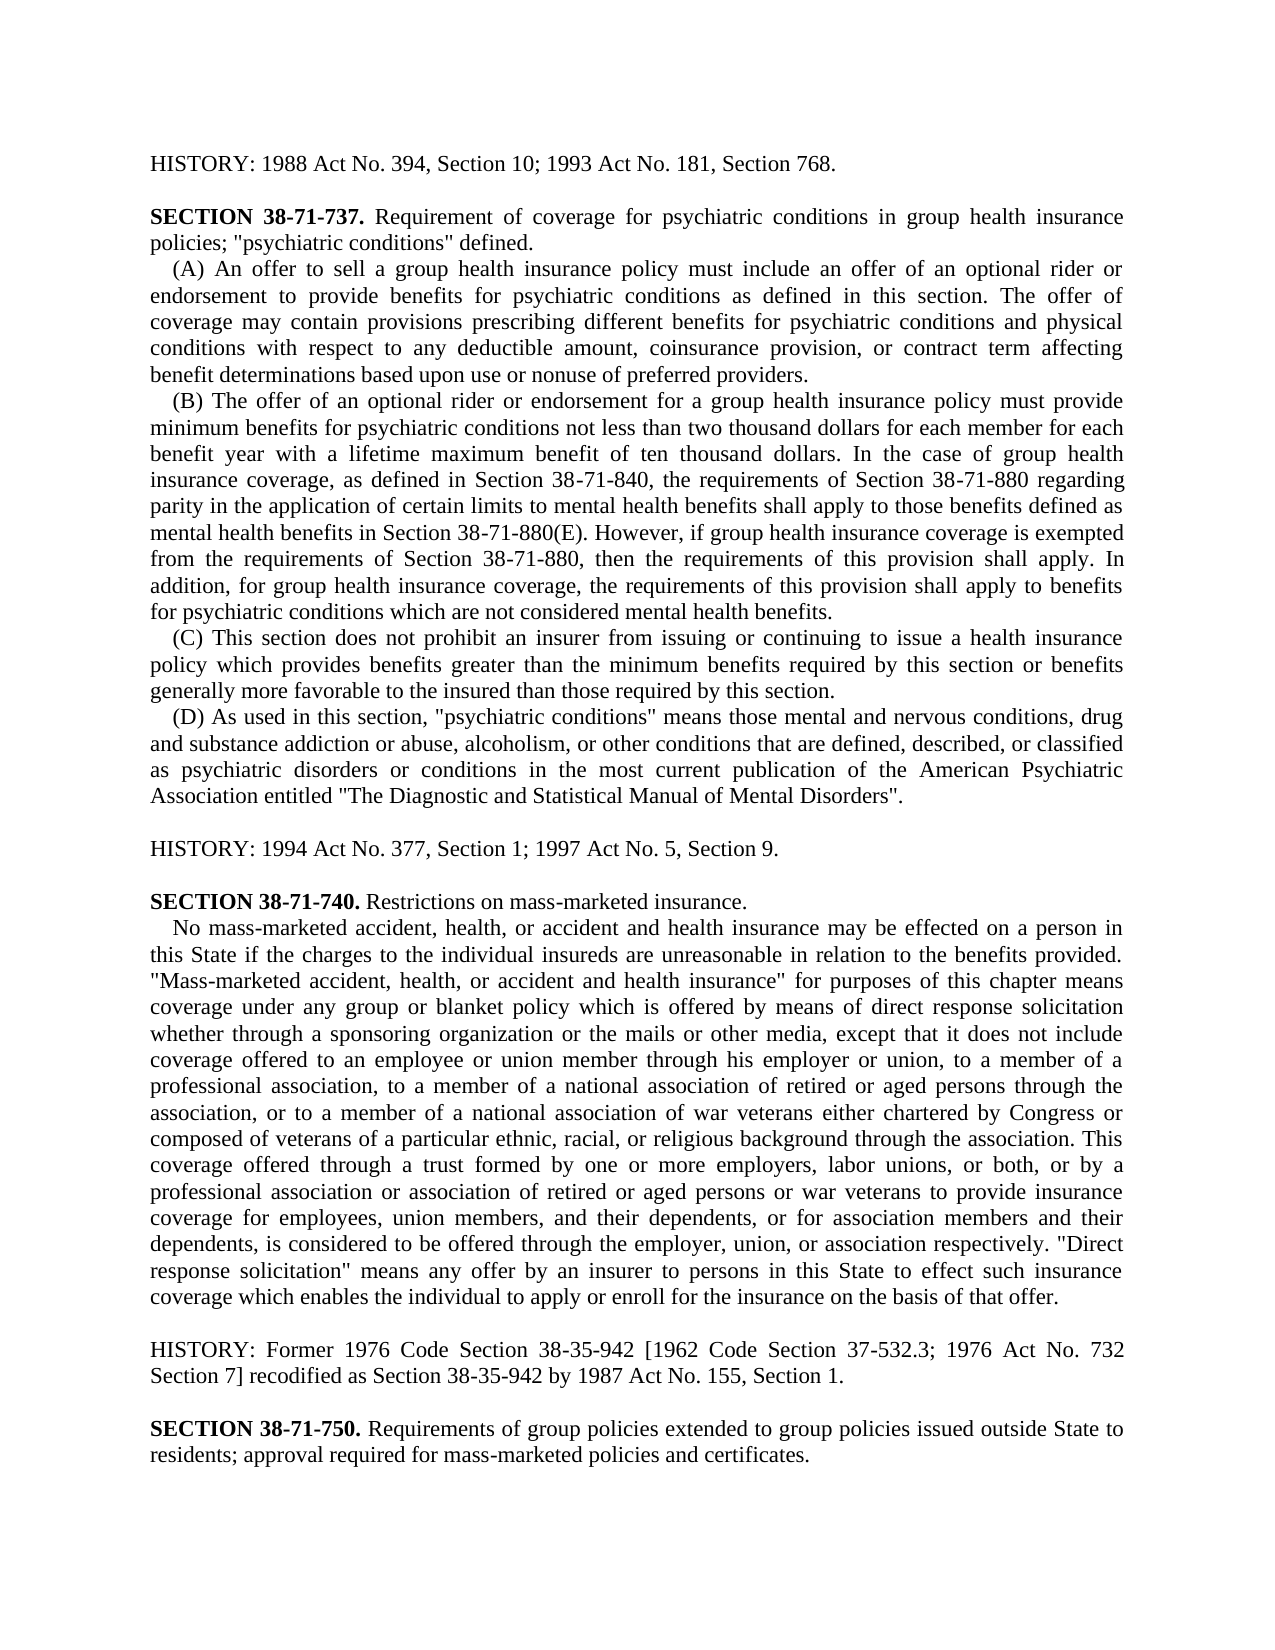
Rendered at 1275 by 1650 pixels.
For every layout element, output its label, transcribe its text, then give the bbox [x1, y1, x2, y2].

text No mass-marketed accident, health, or accident and health insurance may be effected on a person in this State if the charges to the individual insureds are unreasonable in relation to the benefits provided. "Mass-marketed accident, health, or accident and health insurance" for purposes of this chapter means coverage under any group or blanket policy which is offered by means of direct response solicitation whether through a sponsoring organization or the mails or other media, except that it does not include coverage offered to an employee or union member through his employer or union, to a member of a professional association, to a member of a national association of retired or aged persons through the association, or to a member of a national association of war veterans either chartered by Congress or composed of veterans of a particular ethnic, racial, or religious background through the association. This coverage offered through a trust formed by one or more employers, labor unions, or both, or by a professional association or association of retired or aged persons or war veterans to provide insurance coverage for employees, union members, and their dependents, or for association members and their dependents, is considered to be offered through the employer, union, or association respectively. "Direct response solicitation" means any offer by an insurer to persons in this State to effect such insurance coverage which enables the individual to apply or enroll for the insurance on the basis of that offer. [150, 914, 1125, 1309]
text SECTION 38-71-750. Requirements of group policies extended to group policies issued outside State to residents; approval required for mass-marketed policies and certificates. [150, 1415, 1125, 1468]
text HISTORY: 1994 Act No. 377, Section 1; 1997 Act No. 5, Section 9. [150, 835, 1125, 862]
text (D) As used in this section, "psychiatric conditions" means those mental and nervous conditions, drug and substance addiction or abuse, alcoholism, or other conditions that are defined, described, or classified as psychiatric disorders or conditions in the most current publication of the American Psychiatric Association entitled "The Diagnostic and Statistical Manual of Mental Disorders". [150, 703, 1125, 809]
text (A) An offer to sell a group health insurance policy must include an offer of an optional rider or endorsement to provide benefits for psychiatric conditions as defined in this section. The offer of coverage may contain provisions prescribing different benefits for psychiatric conditions and physical conditions with respect to any deductible amount, coinsurance provision, or contract term affecting benefit determinations based upon use or nonuse of preferred providers. [150, 255, 1125, 387]
text SECTION 38-71-740. Restrictions on mass-marketed insurance. [150, 888, 1125, 914]
text (C) This section does not prohibit an insurer from issuing or continuing to issue a health insurance policy which provides benefits greater than the minimum benefits required by this section or benefits generally more favorable to the insured than those required by this section. [150, 624, 1125, 703]
text (B) The offer of an optional rider or endorsement for a group health insurance policy must provide minimum benefits for psychiatric conditions not less than two thousand dollars for each member for each benefit year with a lifetime maximum benefit of ten thousand dollars. In the case of group health insurance coverage, as defined in Section 38-71-840, the requirements of Section 38-71-880 regarding parity in the application of certain limits to mental health benefits shall apply to those benefits defined as mental health benefits in Section 38-71-880(E). However, if group health insurance coverage is exempted from the requirements of Section 38-71-880, then the requirements of this provision shall apply. In addition, for group health insurance coverage, the requirements of this provision shall apply to benefits for psychiatric conditions which are not considered mental health benefits. [150, 387, 1125, 624]
text HISTORY: Former 1976 Code Section 38-35-942 [1962 Code Section 37-532.3; 1976 Act No. 732 Section 7] recodified as Section 38-35-942 by 1987 Act No. 155, Section 1. [150, 1336, 1125, 1389]
text SECTION 38-71-737. Requirement of coverage for psychiatric conditions in group health insurance policies; "psychiatric conditions" defined. [150, 203, 1125, 255]
text HISTORY: 1988 Act No. 394, Section 10; 1993 Act No. 181, Section 768. [150, 150, 1125, 176]
